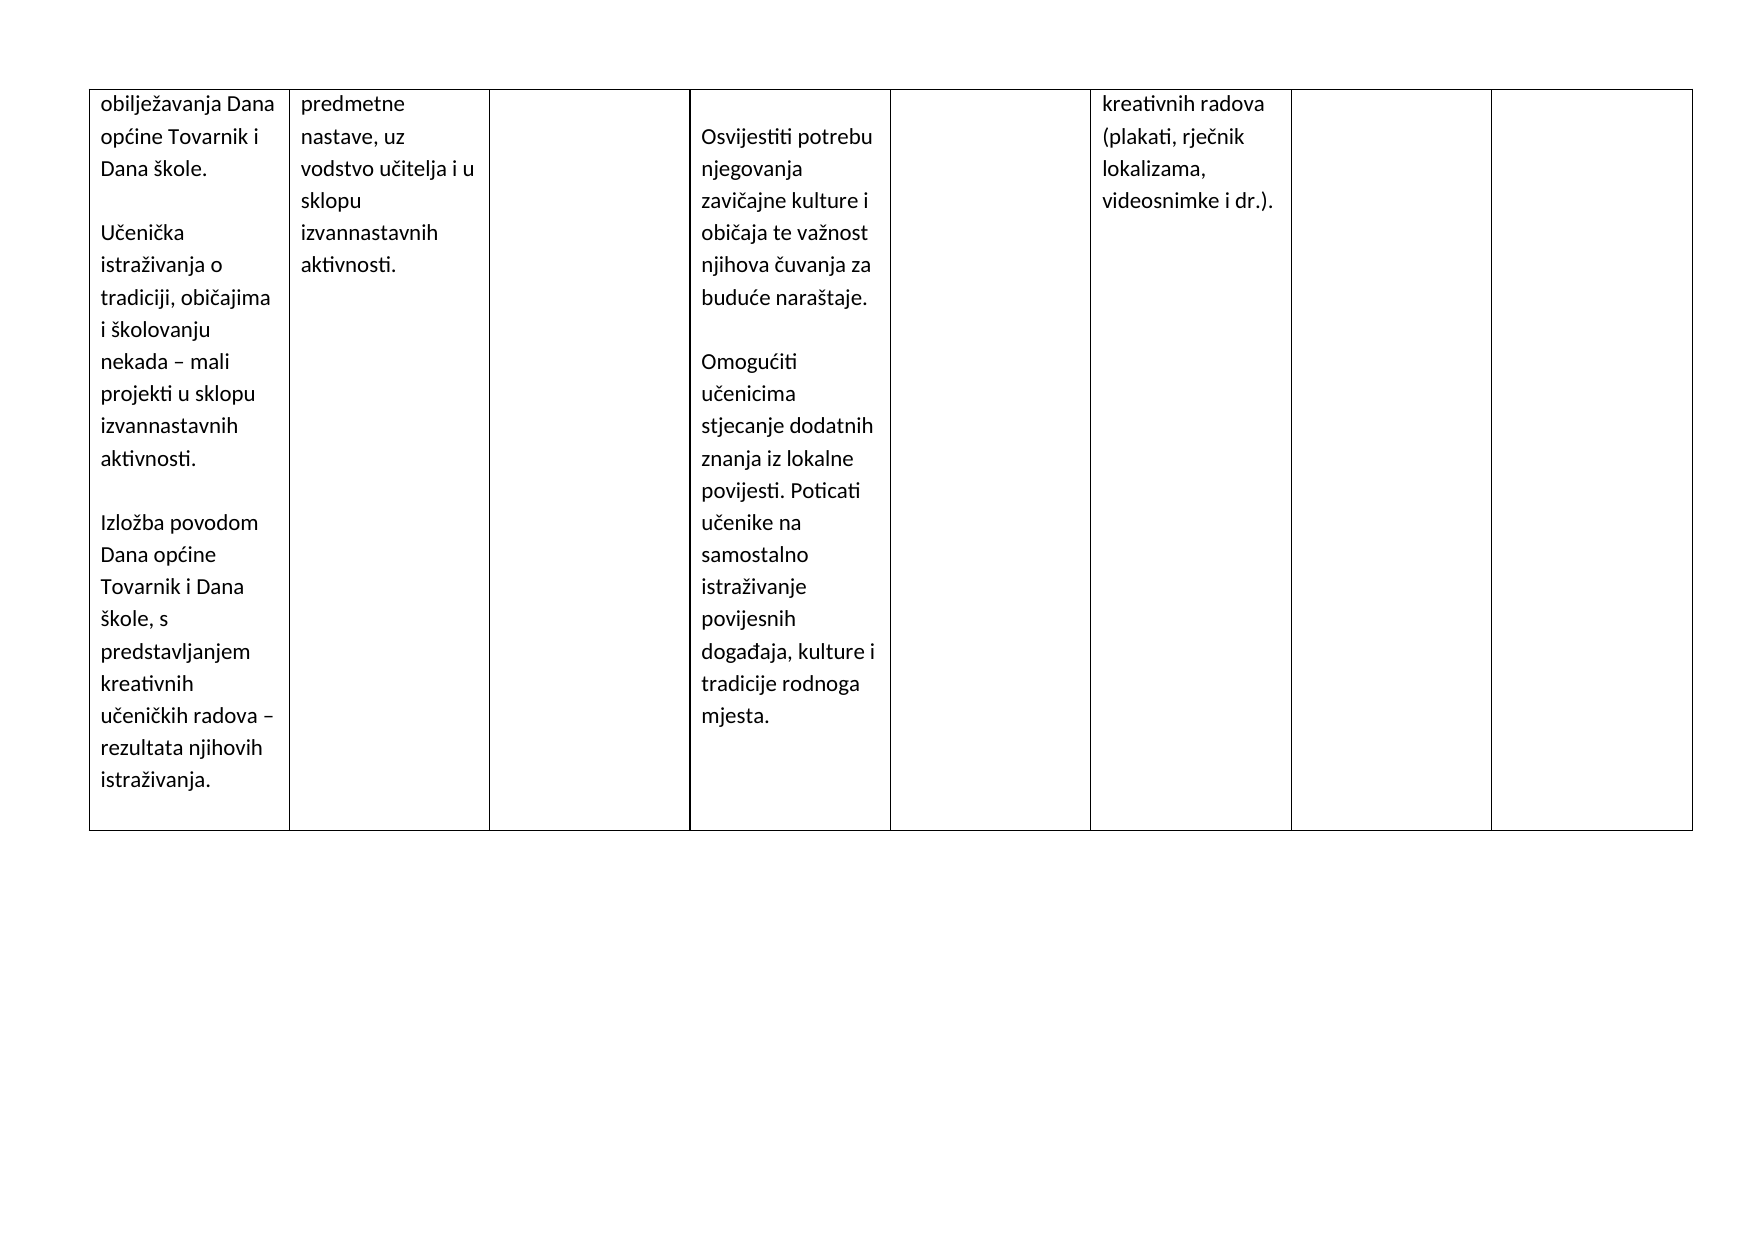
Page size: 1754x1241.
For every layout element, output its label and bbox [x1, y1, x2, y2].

table_cell [1091, 90, 1291, 829]
table_cell [90, 90, 289, 829]
table_cell [691, 90, 890, 829]
table_cell [891, 90, 1090, 829]
table_cell [290, 90, 489, 829]
table_cell [1292, 90, 1491, 829]
table_cell [1492, 90, 1692, 829]
table_cell [490, 90, 689, 829]
